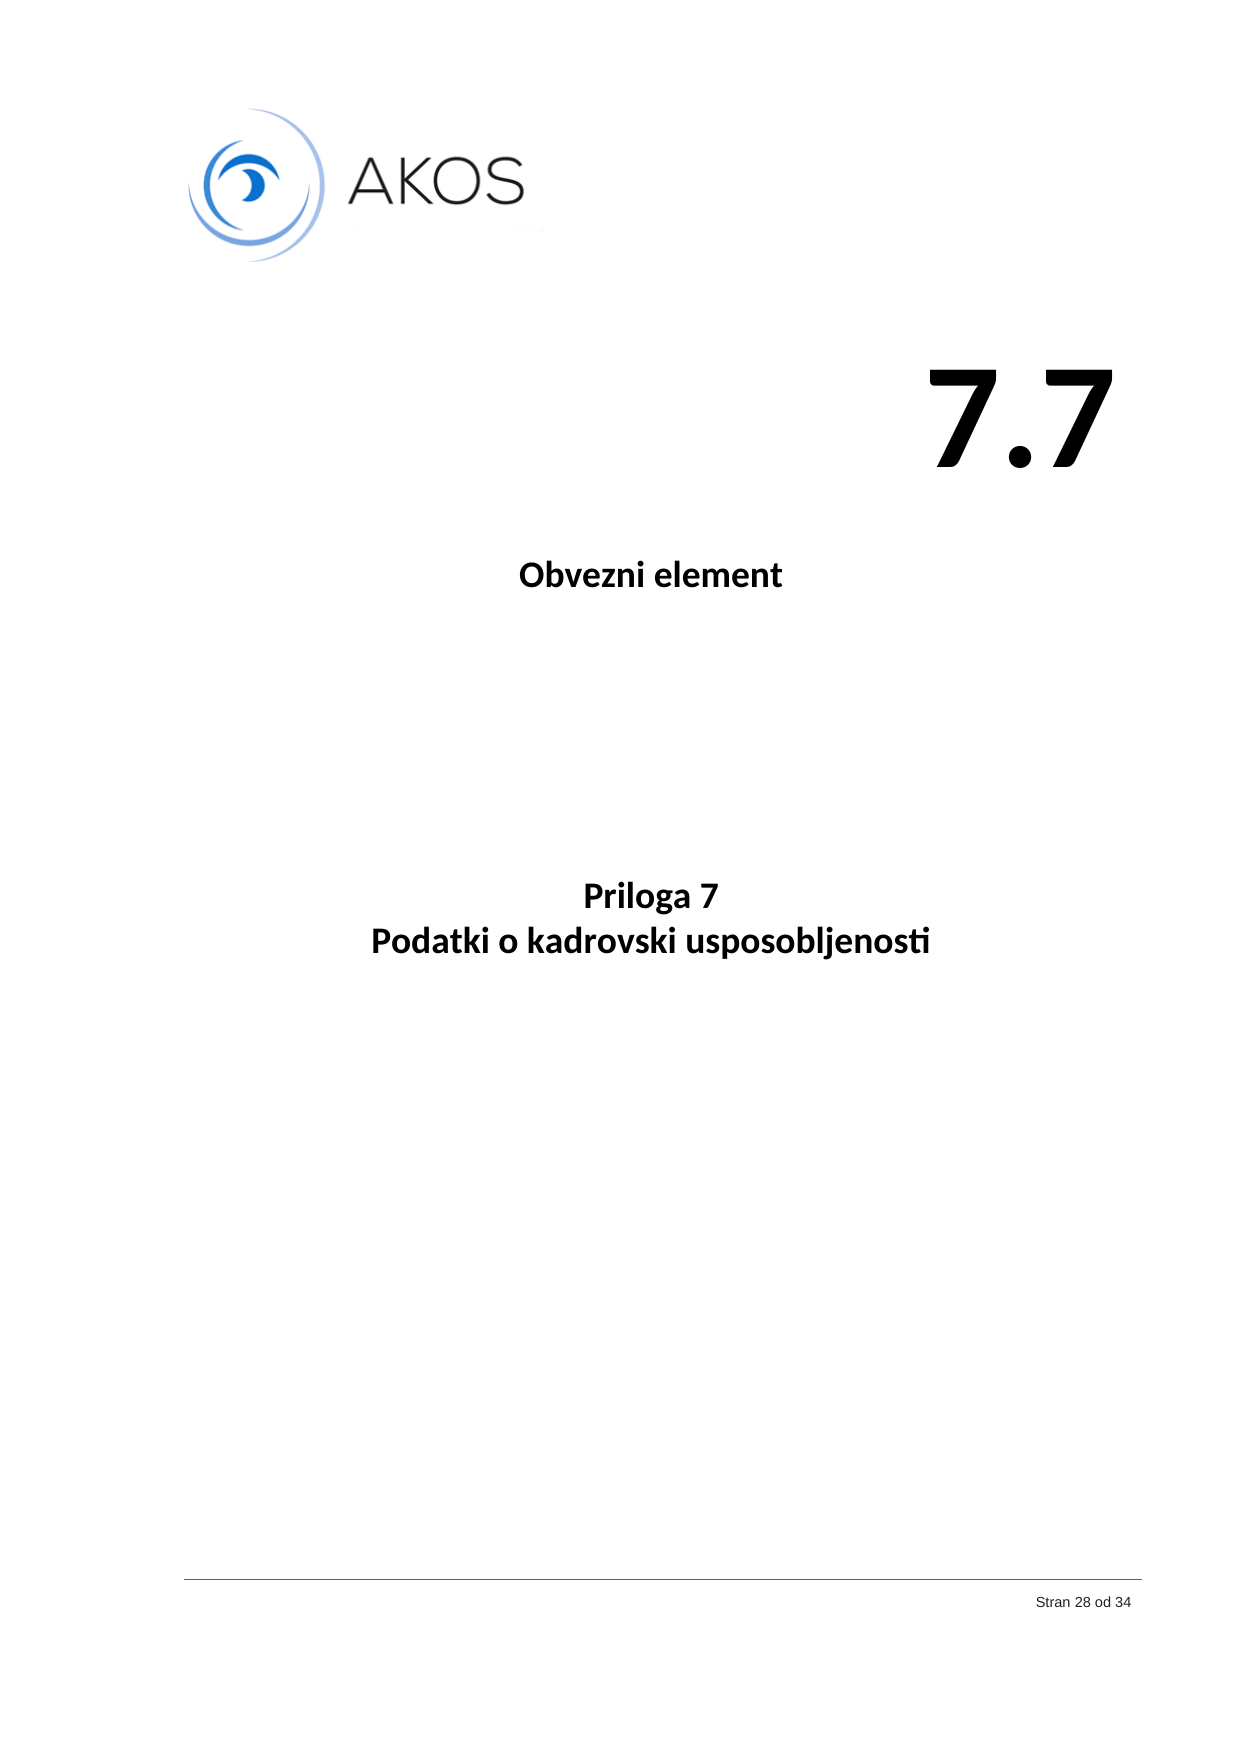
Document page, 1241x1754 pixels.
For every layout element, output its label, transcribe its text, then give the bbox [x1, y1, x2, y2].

picture [186, 105, 548, 266]
text Podatki o kadrovski usposobljenosti [186, 917, 1116, 963]
text 7.7 [186, 322, 1116, 505]
text Obvezni element [186, 551, 1116, 597]
text Priloga 7 [186, 872, 1116, 917]
